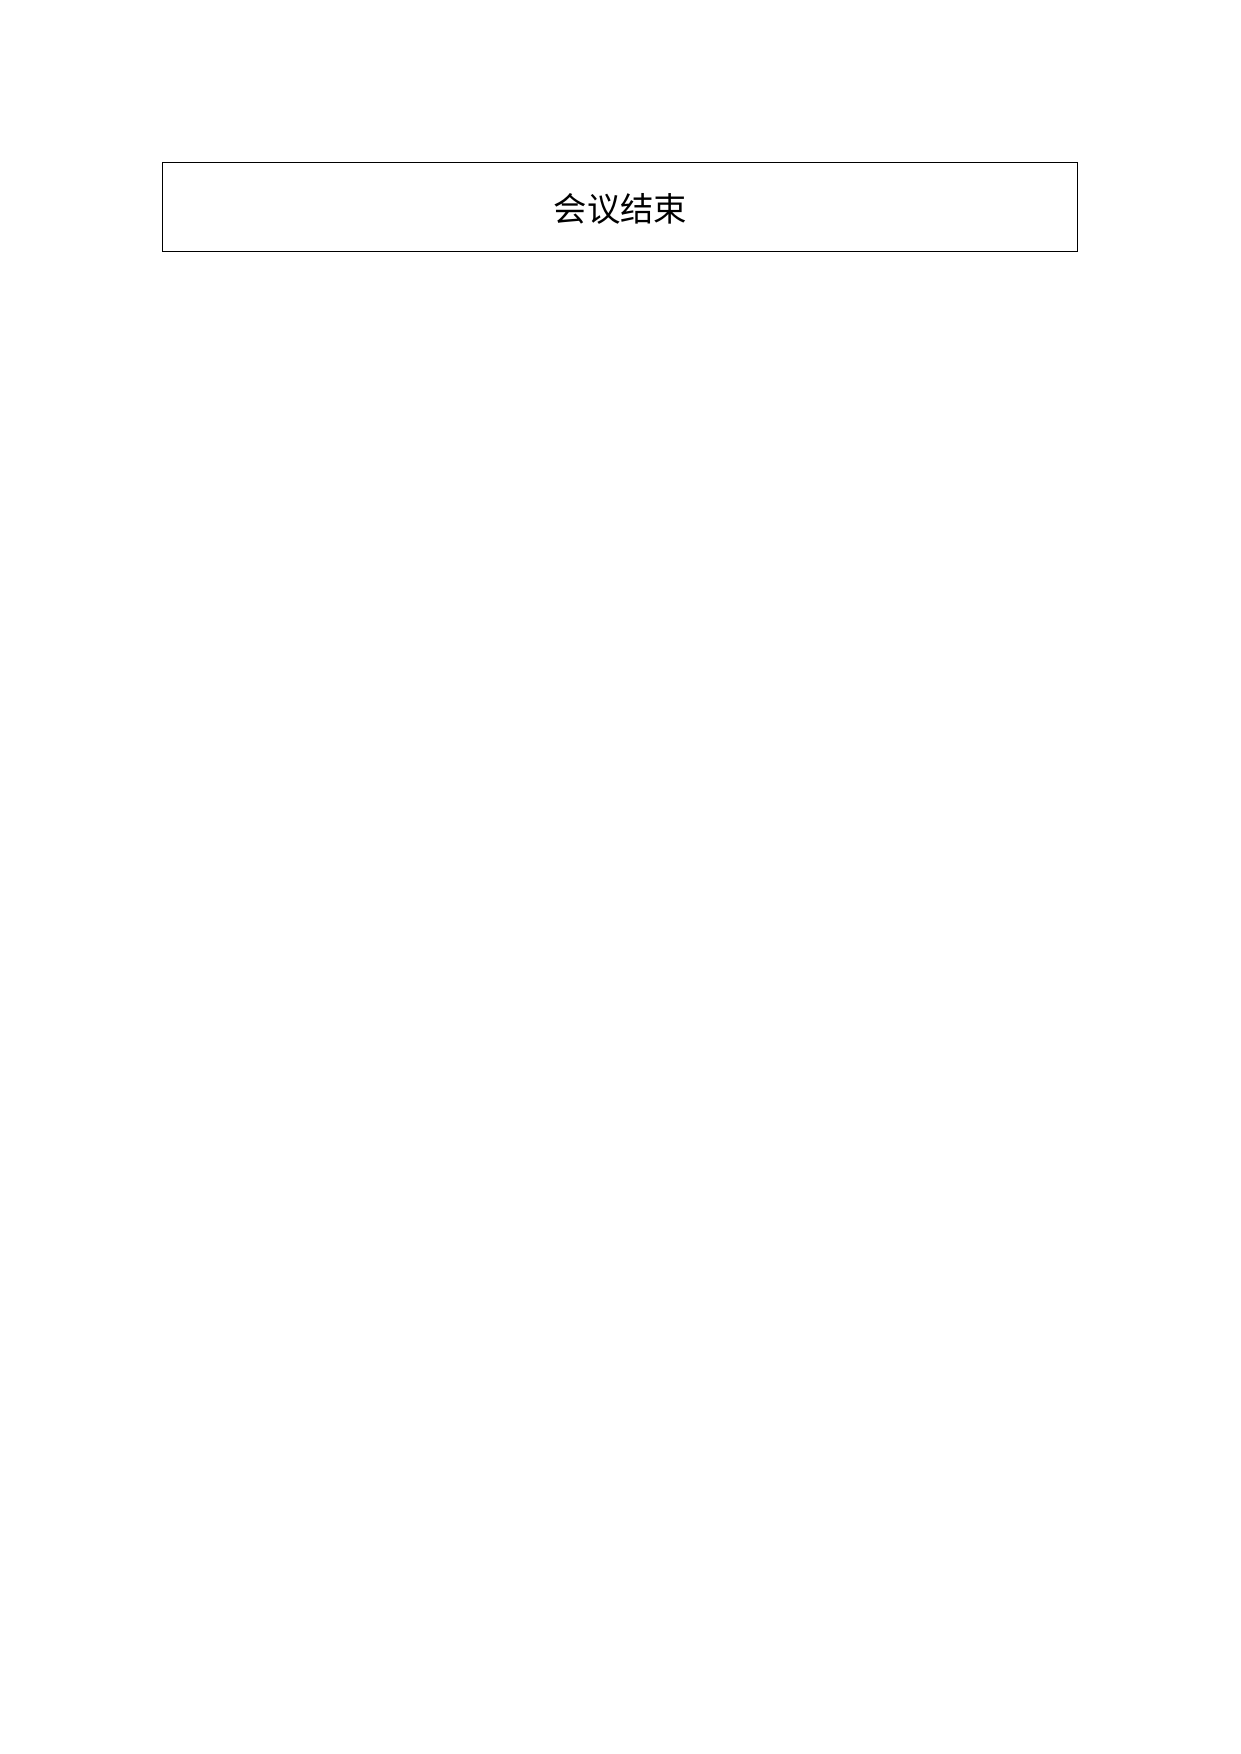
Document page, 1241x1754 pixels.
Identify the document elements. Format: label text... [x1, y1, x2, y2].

table_cell 会议结束 [163, 163, 1077, 251]
